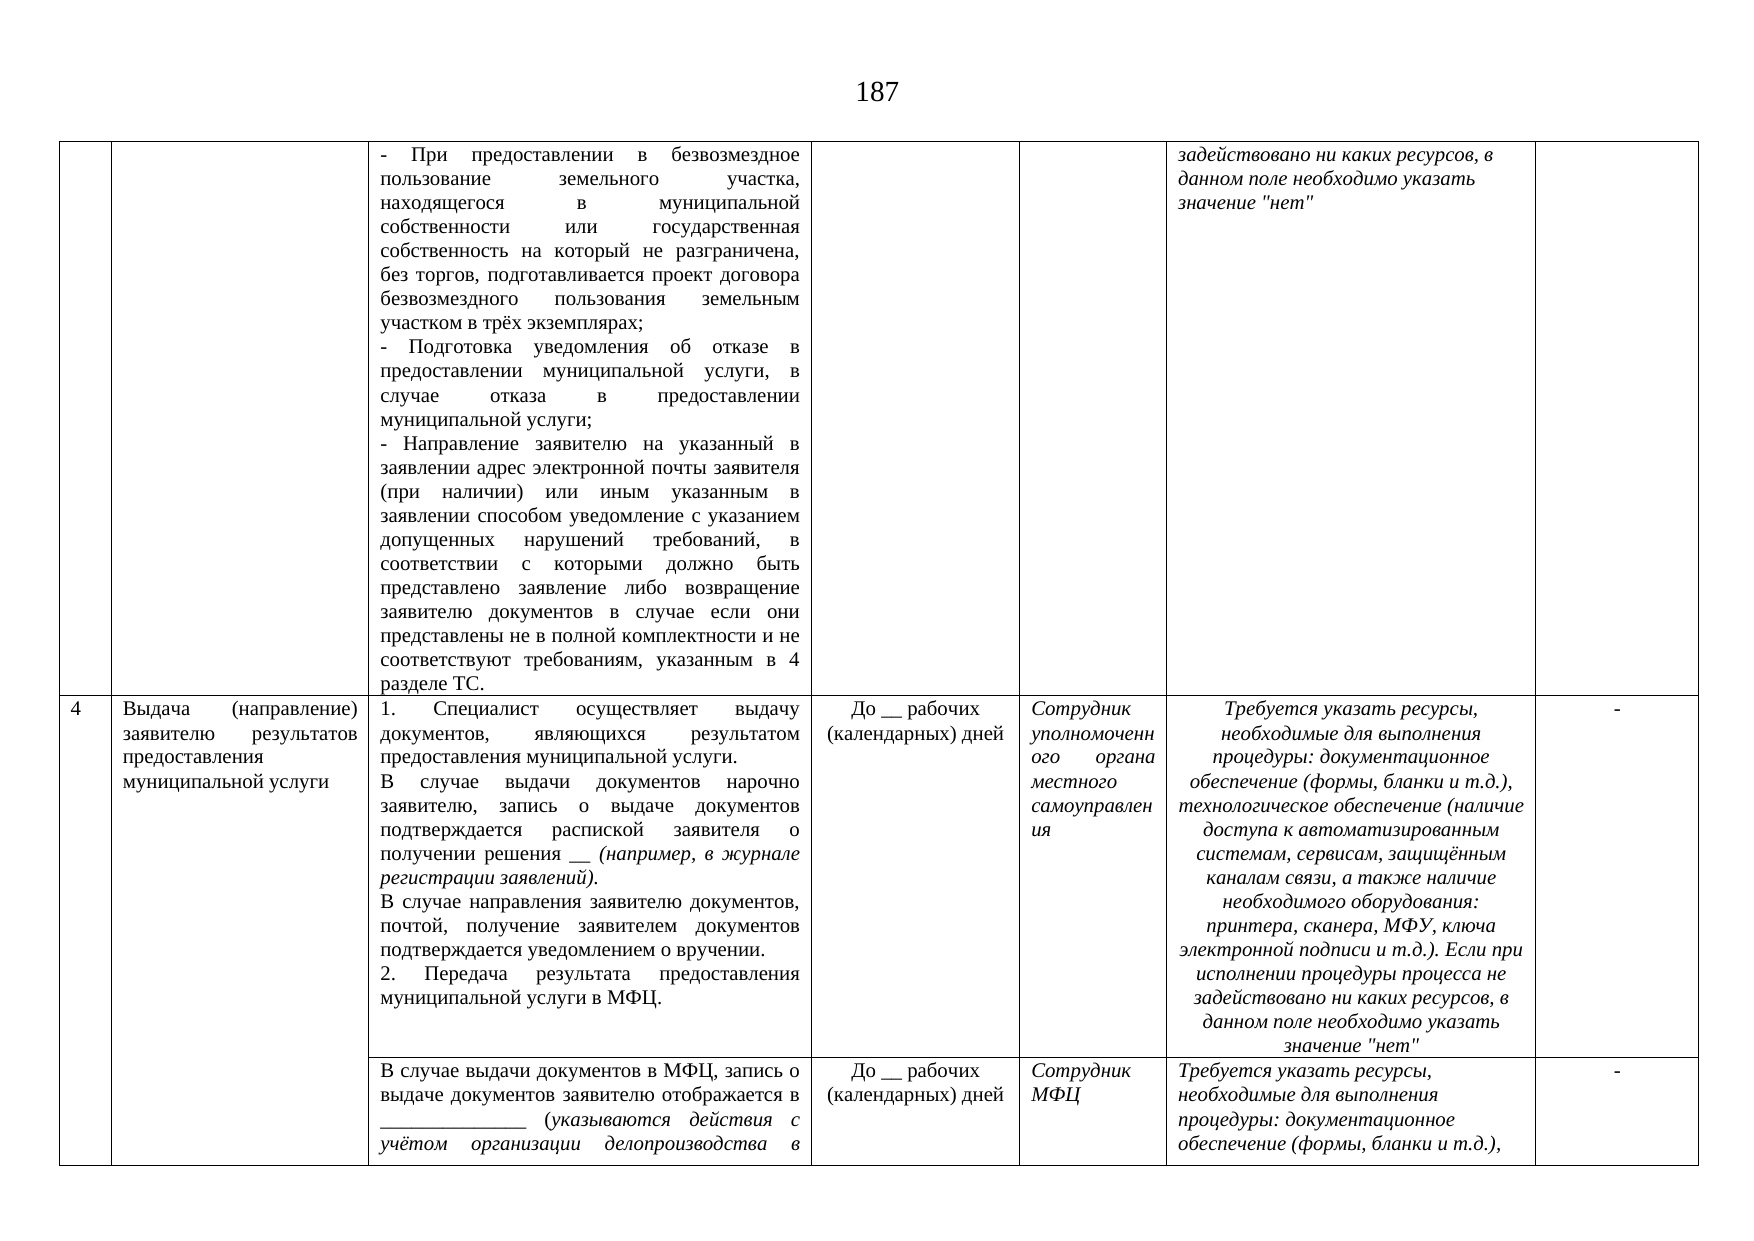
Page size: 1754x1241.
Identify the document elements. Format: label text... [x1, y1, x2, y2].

table_cell 3 [60, 142, 111, 695]
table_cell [112, 142, 368, 695]
table_cell Сотрудник МФЦ [1020, 1058, 1166, 1165]
table_cell - [1536, 142, 1698, 695]
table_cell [369, 1058, 811, 1165]
table_cell До __ рабочих (календарных) дней [812, 696, 1019, 1057]
table_cell Сотрудник уполномоченного органа местного самоуправления [1020, 696, 1166, 1057]
table_cell - [1536, 696, 1698, 1057]
table_cell 4 [60, 696, 111, 1165]
table_cell Выдача (направление) заявителю результатов предоставления муниципальной услуги [112, 696, 368, 1165]
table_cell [812, 142, 1019, 695]
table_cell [1167, 142, 1535, 695]
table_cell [1020, 142, 1166, 695]
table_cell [1167, 1058, 1535, 1165]
table_cell 1. Специалист осуществляет выдачу документов, являющихся результатом предоставления муниципальной услуги. В случае выдачи документов нарочно заявителю, запись о выдаче документов подтверждается распиской заявителя о получении решения __ (например, в журнале регистрации заявлений). В случае направления заявителю документов, почтой, получение заявителем документов подтверждается уведомлением о вручении. 2. Передача результата предоставления муниципальной услуги в МФЦ. [369, 696, 811, 1057]
table_cell - [1536, 1058, 1698, 1165]
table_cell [369, 142, 811, 695]
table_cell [812, 1058, 1019, 1165]
